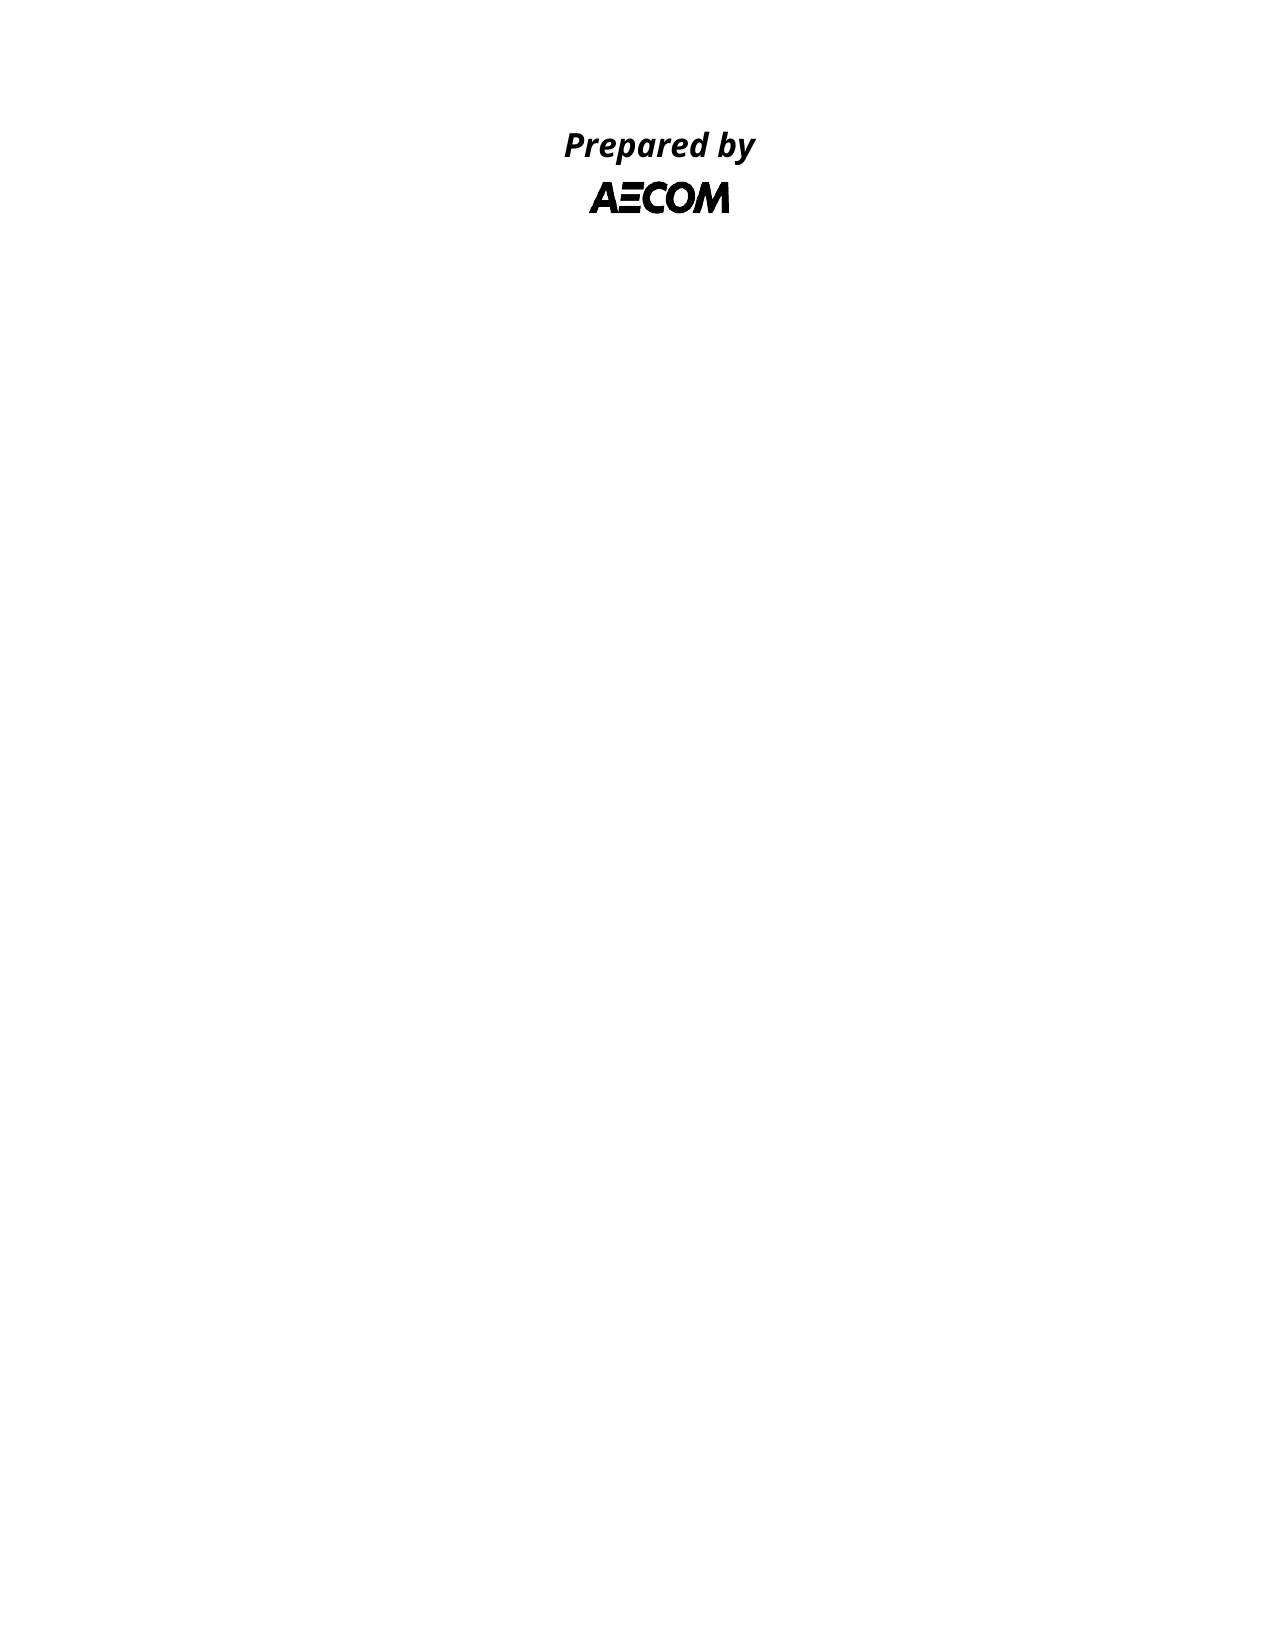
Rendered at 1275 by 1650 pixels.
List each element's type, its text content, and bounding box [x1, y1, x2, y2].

text Prepared by [150, 122, 1172, 167]
picture [580, 167, 742, 229]
